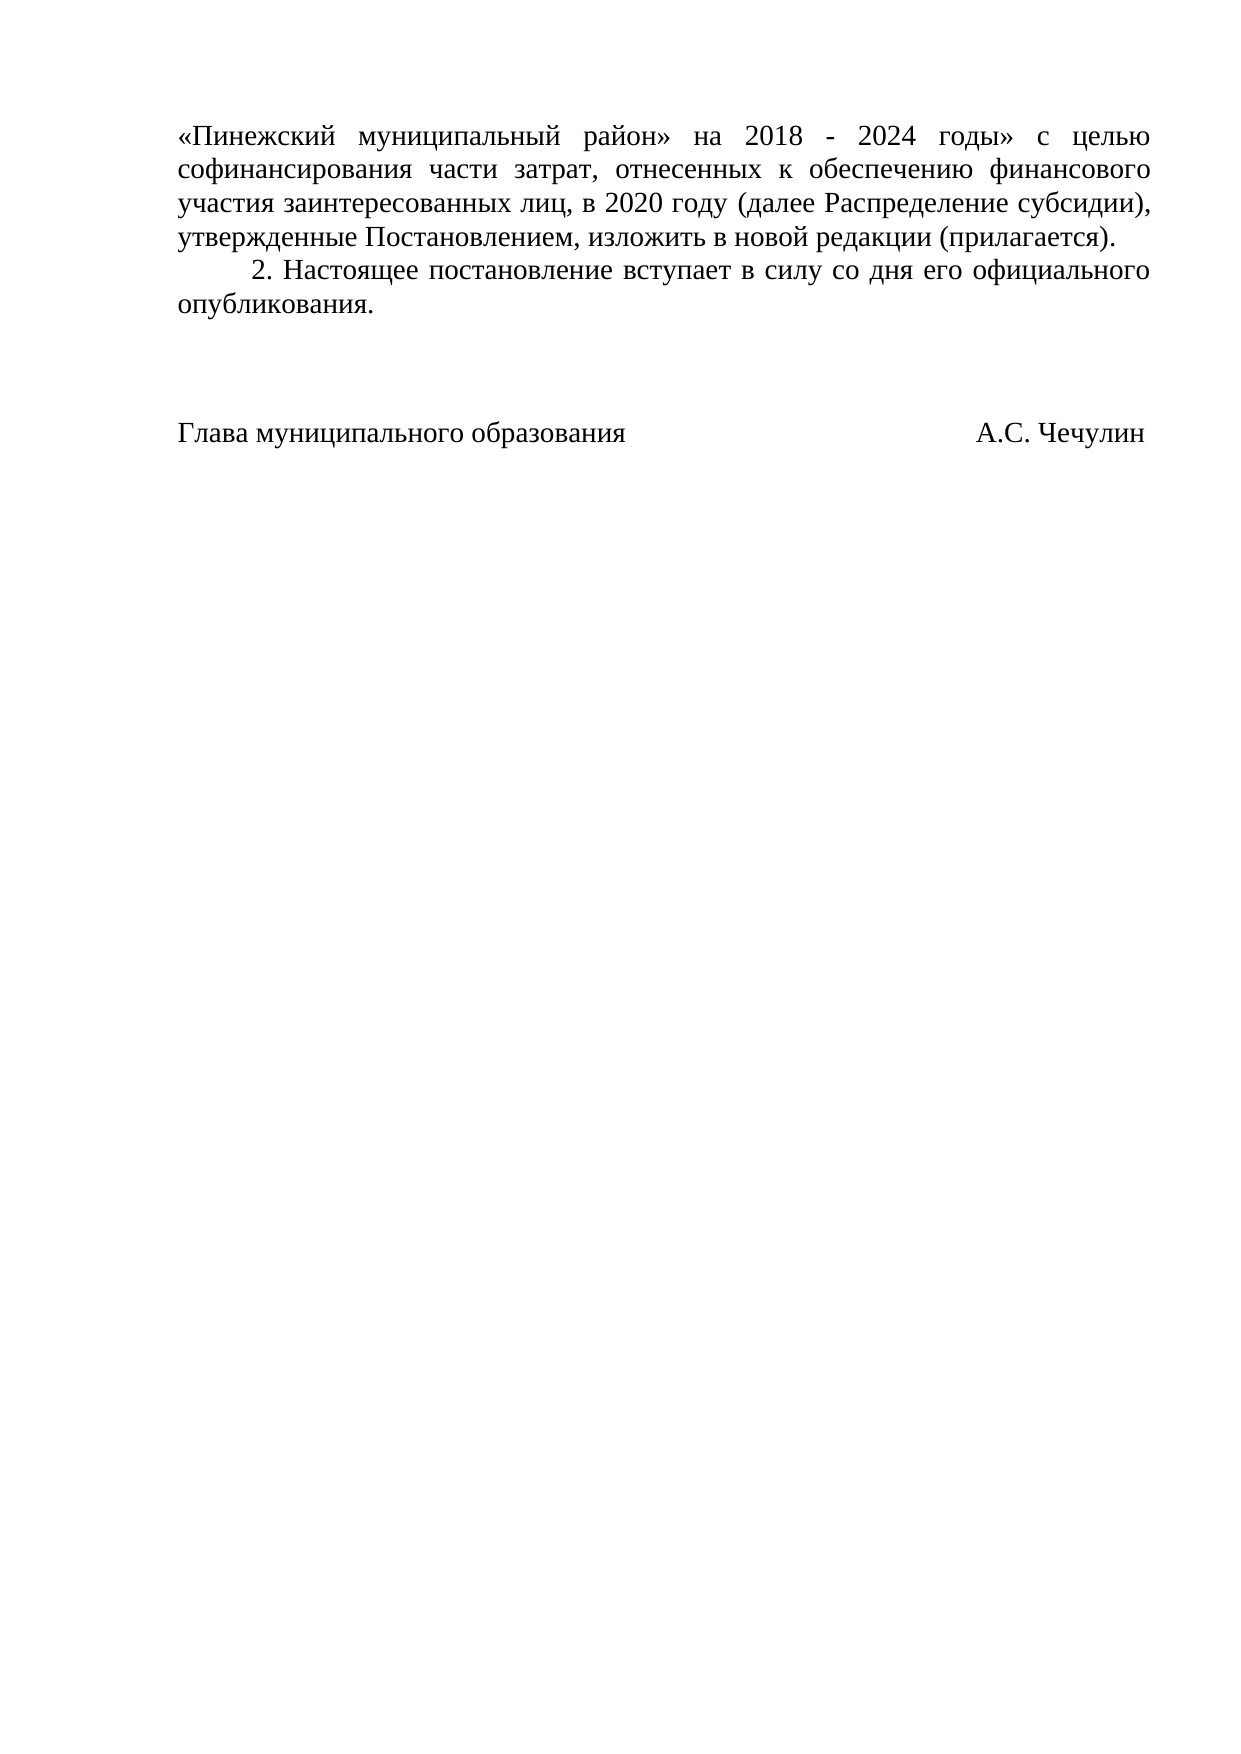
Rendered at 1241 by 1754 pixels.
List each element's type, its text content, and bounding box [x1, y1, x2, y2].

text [177, 118, 1152, 252]
text 2. Настоящее постановление вступает в силу со дня его официального опубликования. [177, 252, 1152, 319]
text Глава муниципального образования А.С. Чечулин [177, 415, 1152, 449]
